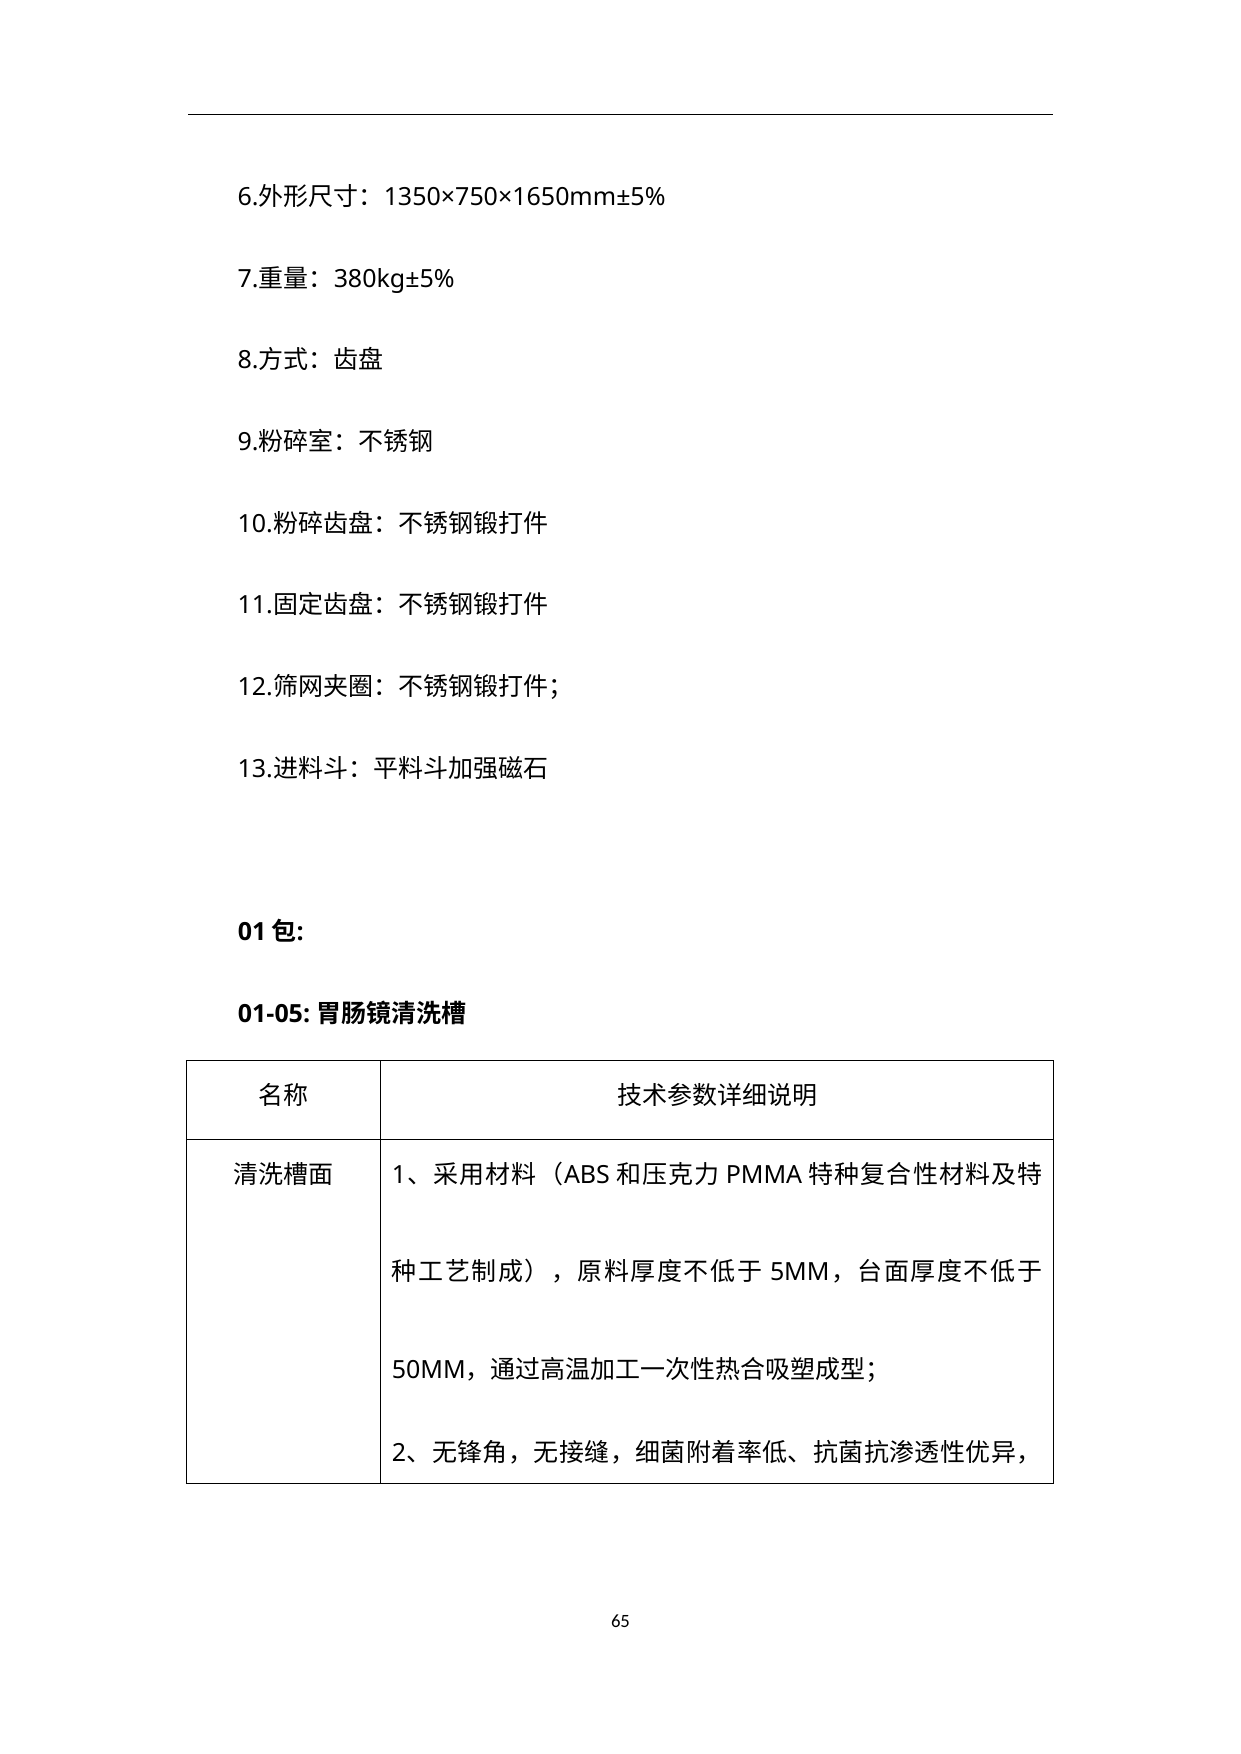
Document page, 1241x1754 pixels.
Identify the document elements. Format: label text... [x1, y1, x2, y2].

text 13.进料斗：平料斗加强磁石 [187, 734, 1053, 799]
text 12.筛网夹圈：不锈钢锻打件； [187, 652, 1053, 717]
text 01包: [187, 897, 1053, 962]
text 01-05: 胃肠镜清洗槽 [187, 979, 1053, 1044]
text 8.方式：齿盘 [187, 325, 1053, 390]
text 9.粉碎室：不锈钢 [187, 407, 1053, 472]
table_header 技术参数详细说明 [381, 1061, 1053, 1139]
text 6.外形尺寸：1350×750×1650mm±5% [187, 162, 1053, 227]
table_cell 清洗槽面 [187, 1140, 380, 1483]
text 7.重量：380kg±5% [187, 244, 1053, 309]
text 10.粉碎齿盘：不锈钢锻打件 [187, 489, 1053, 554]
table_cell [381, 1140, 1053, 1483]
text 11.固定齿盘：不锈钢锻打件 [187, 570, 1053, 635]
table_header 名称 [187, 1061, 380, 1139]
